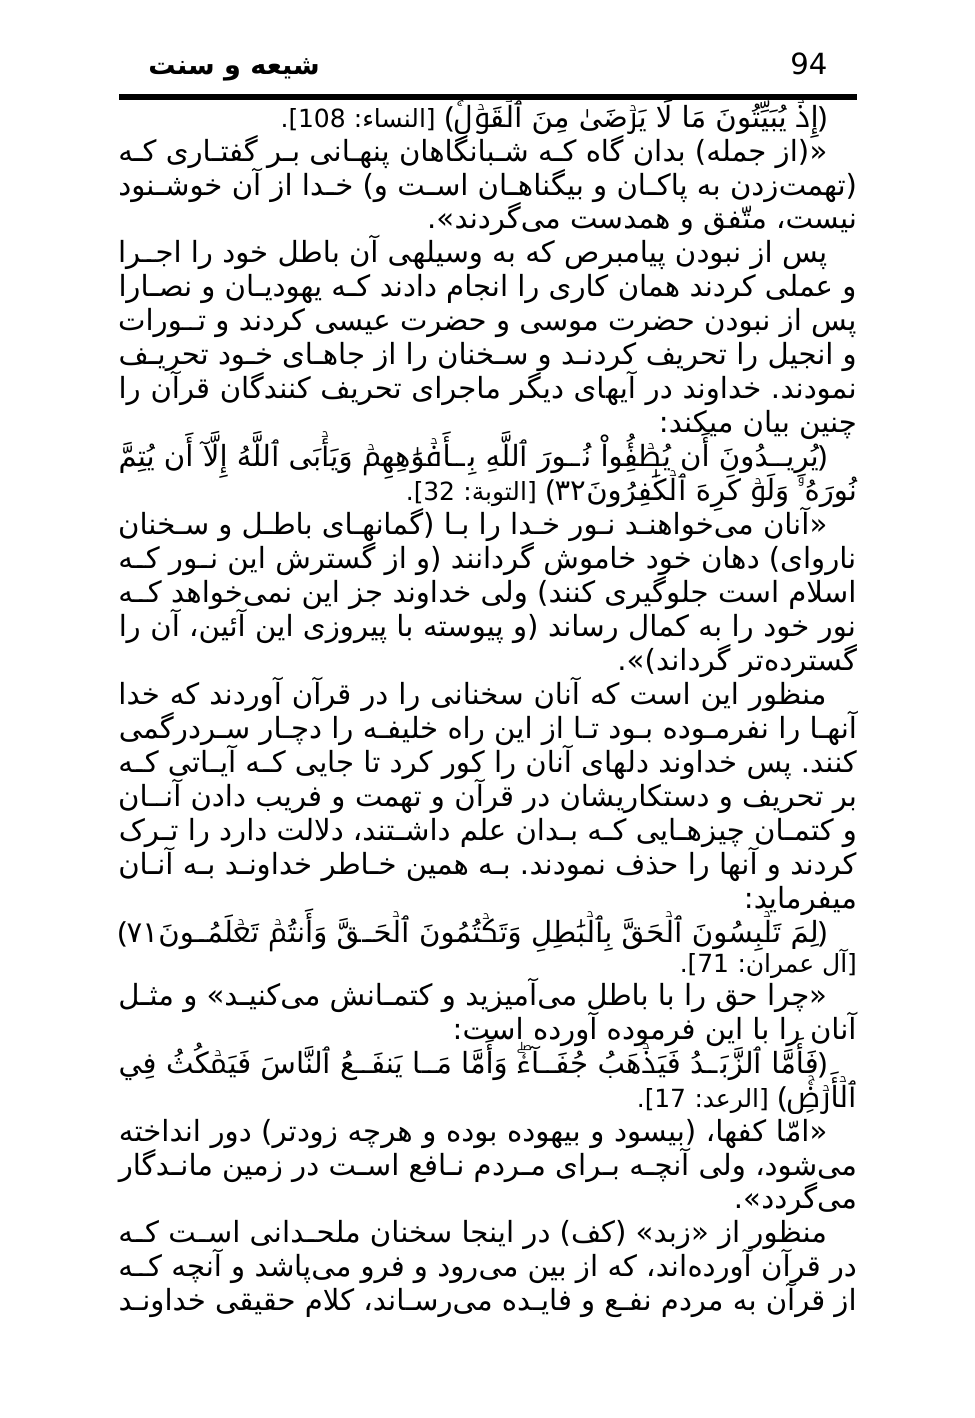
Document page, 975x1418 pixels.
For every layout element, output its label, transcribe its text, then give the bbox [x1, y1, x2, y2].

text ﴿يُرِيدُونَ أَن يُطۡفِ‍ُٔواْ نُورَ ٱللَّهِ بِأَفۡوَٰهِهِمۡ وَيَأۡبَى ٱللَّهُ إِلَّآ أَن يُتِمَّ نُورَهُۥ وَلَوۡ كَرِهَ ٱلۡكَٰفِرُونَ٣٢﴾ [التوبة: 32]. [118, 439, 857, 507]
text پس از نبودن پیامبرص که به وسیله‎ی آن باطل خود را اجرا و عملی کردند همان کاری را انجام دادند که یهودیان و نصارا پس از نبودن حضرت موسی و حضرت عیسی کردند و تورات و انجیل را تحریف کردند و سخنان را از جاهای خود تحریف نمودند. خداوند در آیه‎ای دیگر ماجرای تحریف کنندگان قرآن را چنین بیان می‎کند: [118, 236, 857, 439]
text ﴿لِمَ تَلۡبِسُونَ ٱلۡحَقَّ بِٱلۡبَٰطِلِ وَتَكۡتُمُونَ ٱلۡحَقَّ وَأَنتُمۡ تَعۡلَمُونَ٧١﴾ [آل عمران: 71]. [118, 915, 857, 978]
text «چرا حق را با باطل می‌آمیزید و کتمانش می‌کنید» و مثل آنان را با این فرموده آورده است: [118, 978, 857, 1046]
text «(از جمله) بدان گاه که شبانگاهان پنهانی بر گفتاری که (تهمت‌زدن به پاکان و بیگناهان است و) خدا از آن خوشنود نیست، متّفق و همدست می‌گردند». [118, 134, 857, 236]
text منظور این است که آنان سخنانی را در قرآن آوردند که خدا آنها را نفرموده بود تا از این راه خلیفه را دچار سردرگمی کنند. پس خداوند دل‎های آنان را کور کرد تا جایی که آیاتی که بر تحریف و دست‎کاری‎شان در قرآن و تهمت‎ و فریب دادن آنان و کتمان چیزهایی که بدان علم داشتند، دلالت دارد را ترک کردند و آنها را حذف نمودند. به همین خاطر خداوند به آنان می‎فرماید: [118, 677, 857, 915]
text «آنان می‌خواهند نور خدا را با (گمانهای باطل و سخنان ناروای) دهان خود خاموش گردانند (و از گسترش این نور که اسلام است جلوگیری کنند) ولی خداوند جز این نمی‌خواهد که نور خود را به کمال رساند (و پیوسته با پیروزی این آئین، آن را گسترده‌تر گرداند)». [118, 507, 857, 677]
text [118, 1216, 857, 1318]
text «امّا کفها، (بیسود و بیهوده بوده و هرچه زودتر) دور انداخته می‌شود، ولی آنچه برای مردم نافع است در زمین ماندگار می‌گردد». [118, 1114, 857, 1216]
text ﴿فَأَمَّا ٱلزَّبَدُ فَيَذۡهَبُ جُفَآءٗۖ وَأَمَّا مَا يَنفَعُ ٱلنَّاسَ فَيَمۡكُثُ فِي ٱلۡأَرۡضِۚ﴾ [الرعد: 17]. [118, 1046, 857, 1114]
text ﴿إِذۡ يُبَيِّتُونَ مَا لَا يَرۡضَىٰ مِنَ ٱلۡقَوۡلِۚ﴾ [النساء: 108]. [118, 100, 857, 134]
